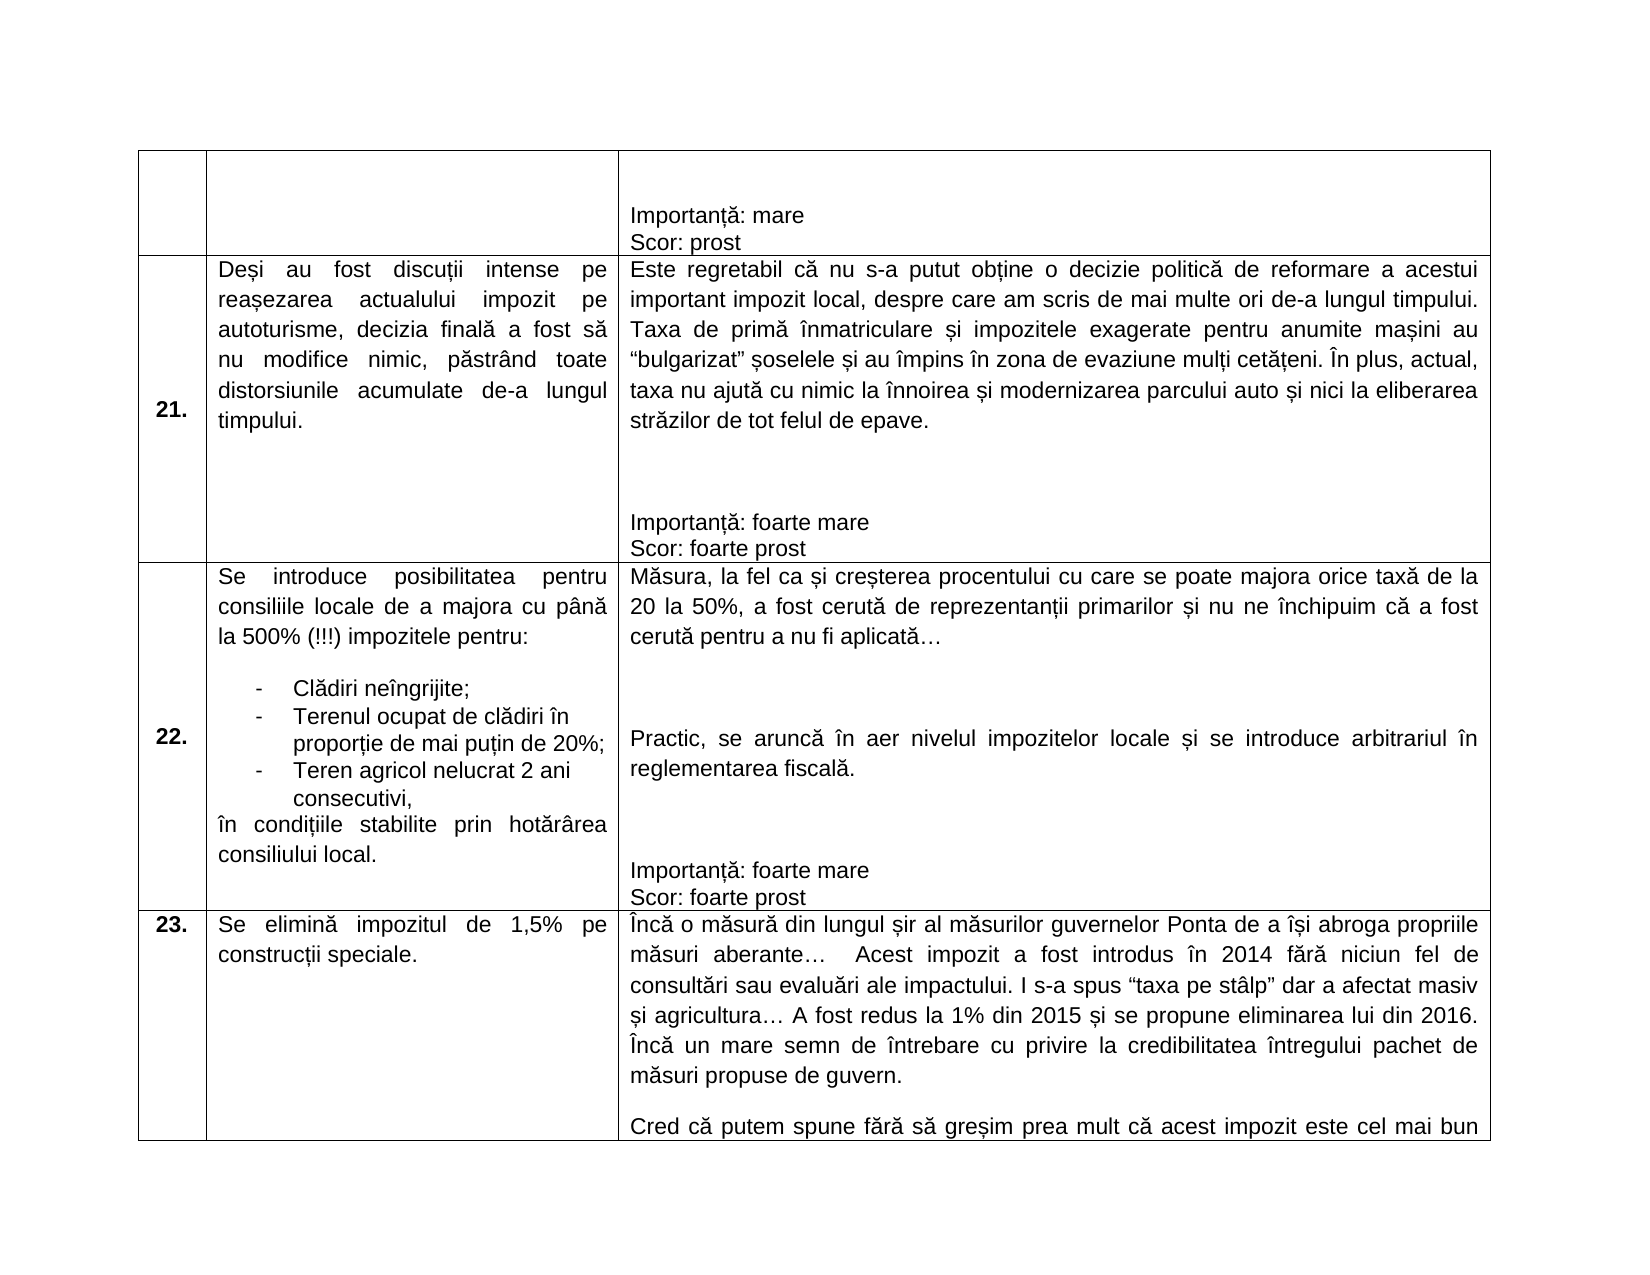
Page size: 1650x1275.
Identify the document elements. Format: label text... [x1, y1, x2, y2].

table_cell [619, 911, 1490, 1140]
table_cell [619, 151, 1490, 255]
table_cell Măsura, la fel ca și creșterea procentului cu care se poate majora orice taxă de la 20 la 50%, a fost cerută de reprezentanții primarilor și nu ne închipuim că a fost cerută pentru a nu fi aplicată… Practic, se aruncă în aer nivelul impozitelor locale și se introduce arbitrariul în reglementarea fiscală. Importanță: foarte mare Scor: foarte prost [619, 563, 1490, 910]
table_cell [207, 911, 618, 1140]
table_cell Este regretabil că nu s-a putut obține o decizie politică de reformare a acestui important impozit local, despre care am scris de mai multe ori de-a lungul timpului. Taxa de primă înmatriculare și impozitele exagerate pentru anumite mașini au “bulgarizat” șoselele și au împins în zona de evaziune mulți cetățeni. În plus, actual, taxa nu ajută cu nimic la înnoirea și modernizarea parcului auto și nici la eliberarea străzilor de tot felul de epave. Importanță: foarte mare Scor: foarte prost [619, 256, 1490, 562]
table_cell [139, 256, 206, 562]
table_cell [139, 151, 206, 255]
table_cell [207, 151, 618, 255]
table_cell [139, 911, 206, 1140]
table_cell [139, 563, 206, 910]
table_cell Deși au fost discuții intense pe reașezarea actualului impozit pe autoturisme, decizia finală a fost să nu modifice nimic, păstrând toate distorsiunile acumulate de-a lungul timpului. [207, 256, 618, 562]
table_cell Se introduce posibilitatea pentru consiliile locale de a majora cu până la 500% (!!!) impozitele pentru: Clădiri neîngrijite; Terenul ocupat de clădiri în proporție de mai puțin de 20%; Teren agricol nelucrat 2 ani consecutivi, în condițiile stabilite prin hotărârea consiliului local. [207, 563, 618, 910]
